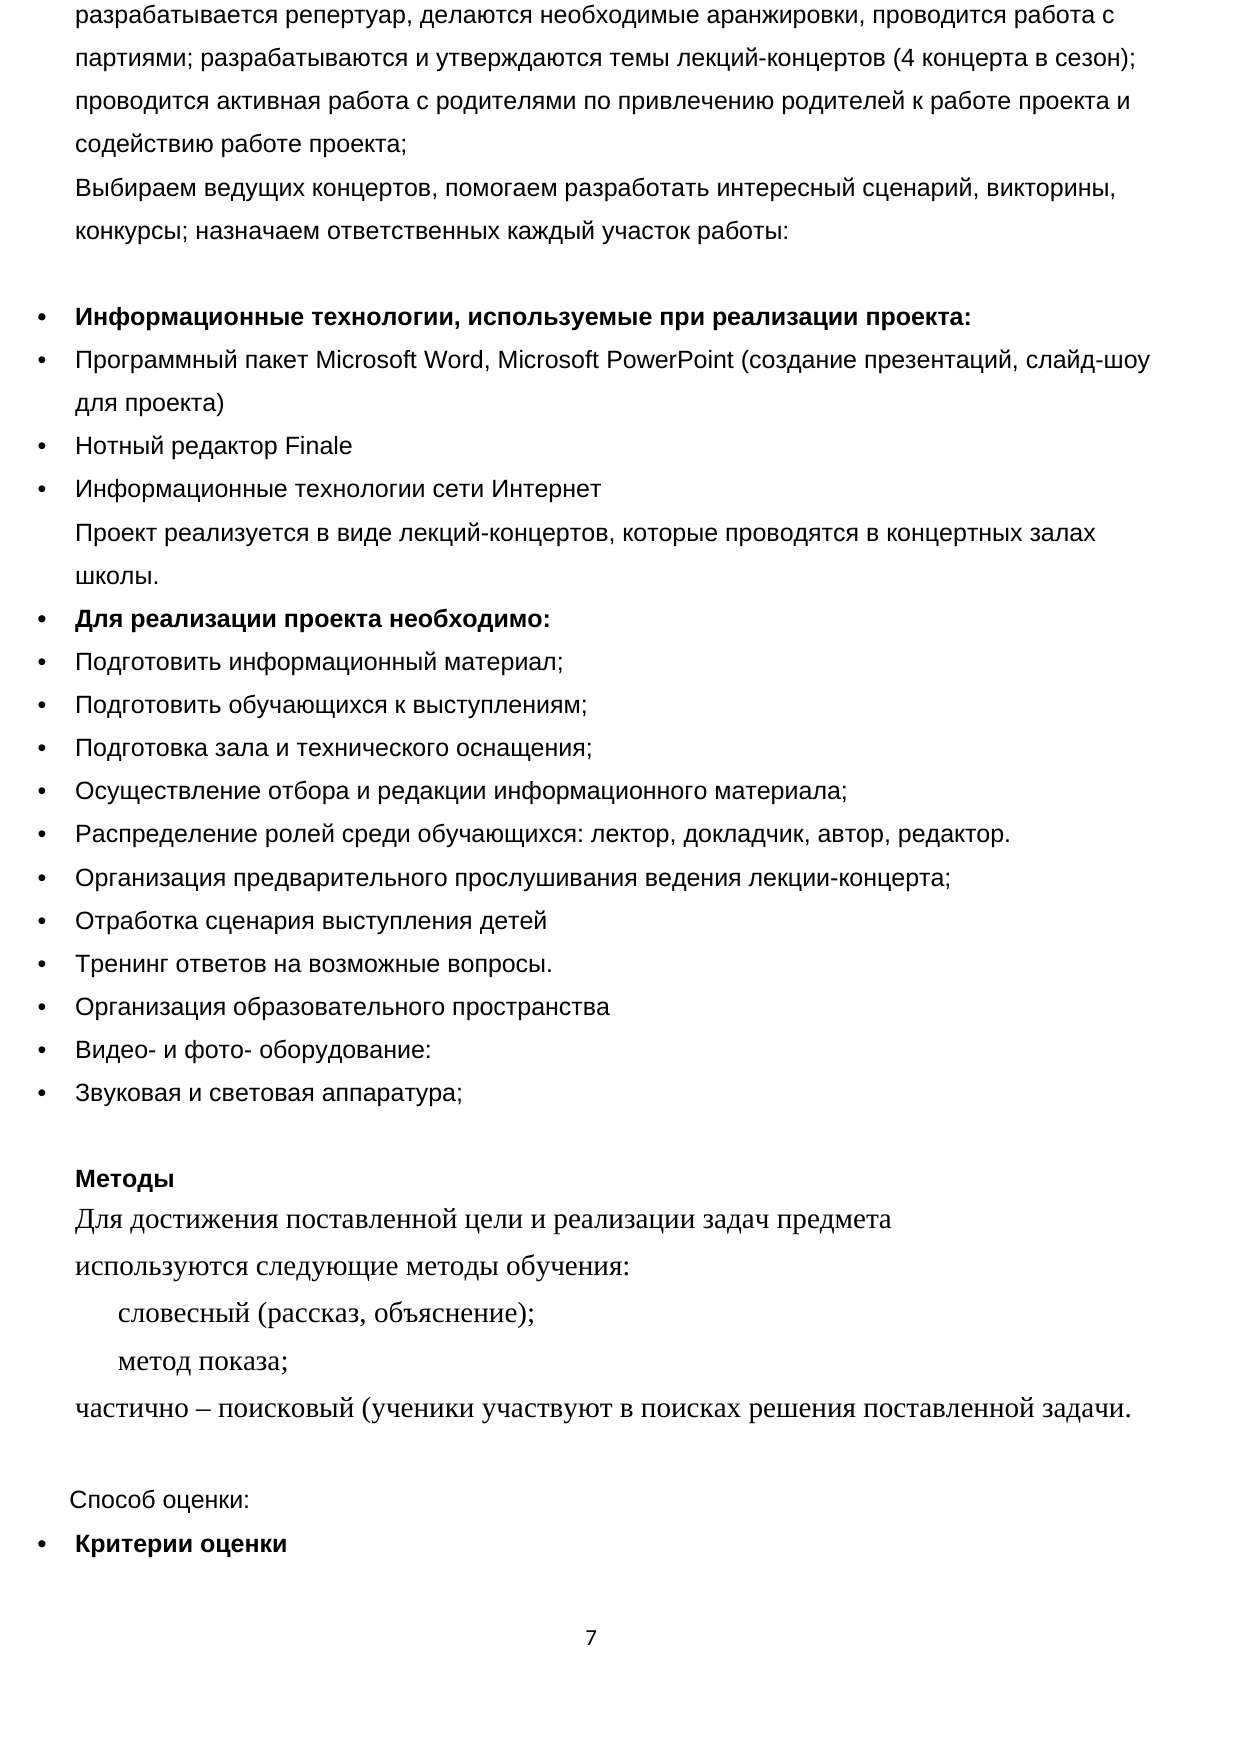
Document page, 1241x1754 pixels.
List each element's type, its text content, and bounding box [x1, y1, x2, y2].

text Способ оценки: [0, 1485, 1182, 1514]
text Проект реализуется в виде лекций-концертов, которые проводятся в концертных залах школы. [75, 517, 1182, 589]
list Осуществление отбора и редакции информационного материала; [37, 776, 1182, 805]
text Для достижения поставленной цели и реализации задач предмета [74, 1207, 1182, 1234]
text используются следующие методы обучения: [74, 1255, 1182, 1281]
list Программный пакет Microsoft Word, Microsoft PowerPoint (создание презентаций, слайд-шоу для проекта) [37, 345, 1182, 417]
list Для реализации проекта необходимо: [37, 604, 1182, 632]
list Информационные технологии сети Интернет [37, 474, 1182, 503]
text Методы [74, 1164, 1182, 1193]
list Критерии оценки [37, 1528, 1182, 1557]
text Выбираем ведущих концертов, помогаем разработать интересный сценарий, викторины, конкурсы; назначаем ответственных каждый участок работы: [75, 172, 1182, 244]
list Подготовить информационный материал; [37, 647, 1182, 676]
list Звуковая и световая аппаратура; [37, 1078, 1182, 1107]
list Организация предварительного прослушивания ведения лекции-концерта; [37, 862, 1182, 891]
list Тренинг ответов на возможные вопросы. [37, 949, 1182, 977]
list Организация образовательного пространства [37, 992, 1182, 1021]
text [75, 0, 1182, 158]
list Распределение ролей среди обучающихся: лектор, докладчик, автор, редактор. [37, 819, 1182, 848]
list Видео- и фото- оборудование: [37, 1035, 1182, 1064]
text словесный (рассказ, объяснение); [117, 1302, 264, 1328]
list Отработка сценария выступления детей [37, 906, 1182, 934]
list Подготовка зала и технического оснащения; [37, 733, 1182, 762]
text метод показа; [117, 1349, 1182, 1375]
list Информационные технологии, используемые при реализации проекта: [37, 302, 1182, 331]
list Нотный редактор Finale [37, 431, 1182, 460]
text частично – поисковый (ученики участвуют в поисках решения поставленной задачи. [74, 1396, 1182, 1423]
text словесный (рассказ, объяснение); [261, 1302, 1182, 1328]
list Подготовить обучающихся к выступлениям; [37, 690, 1182, 719]
